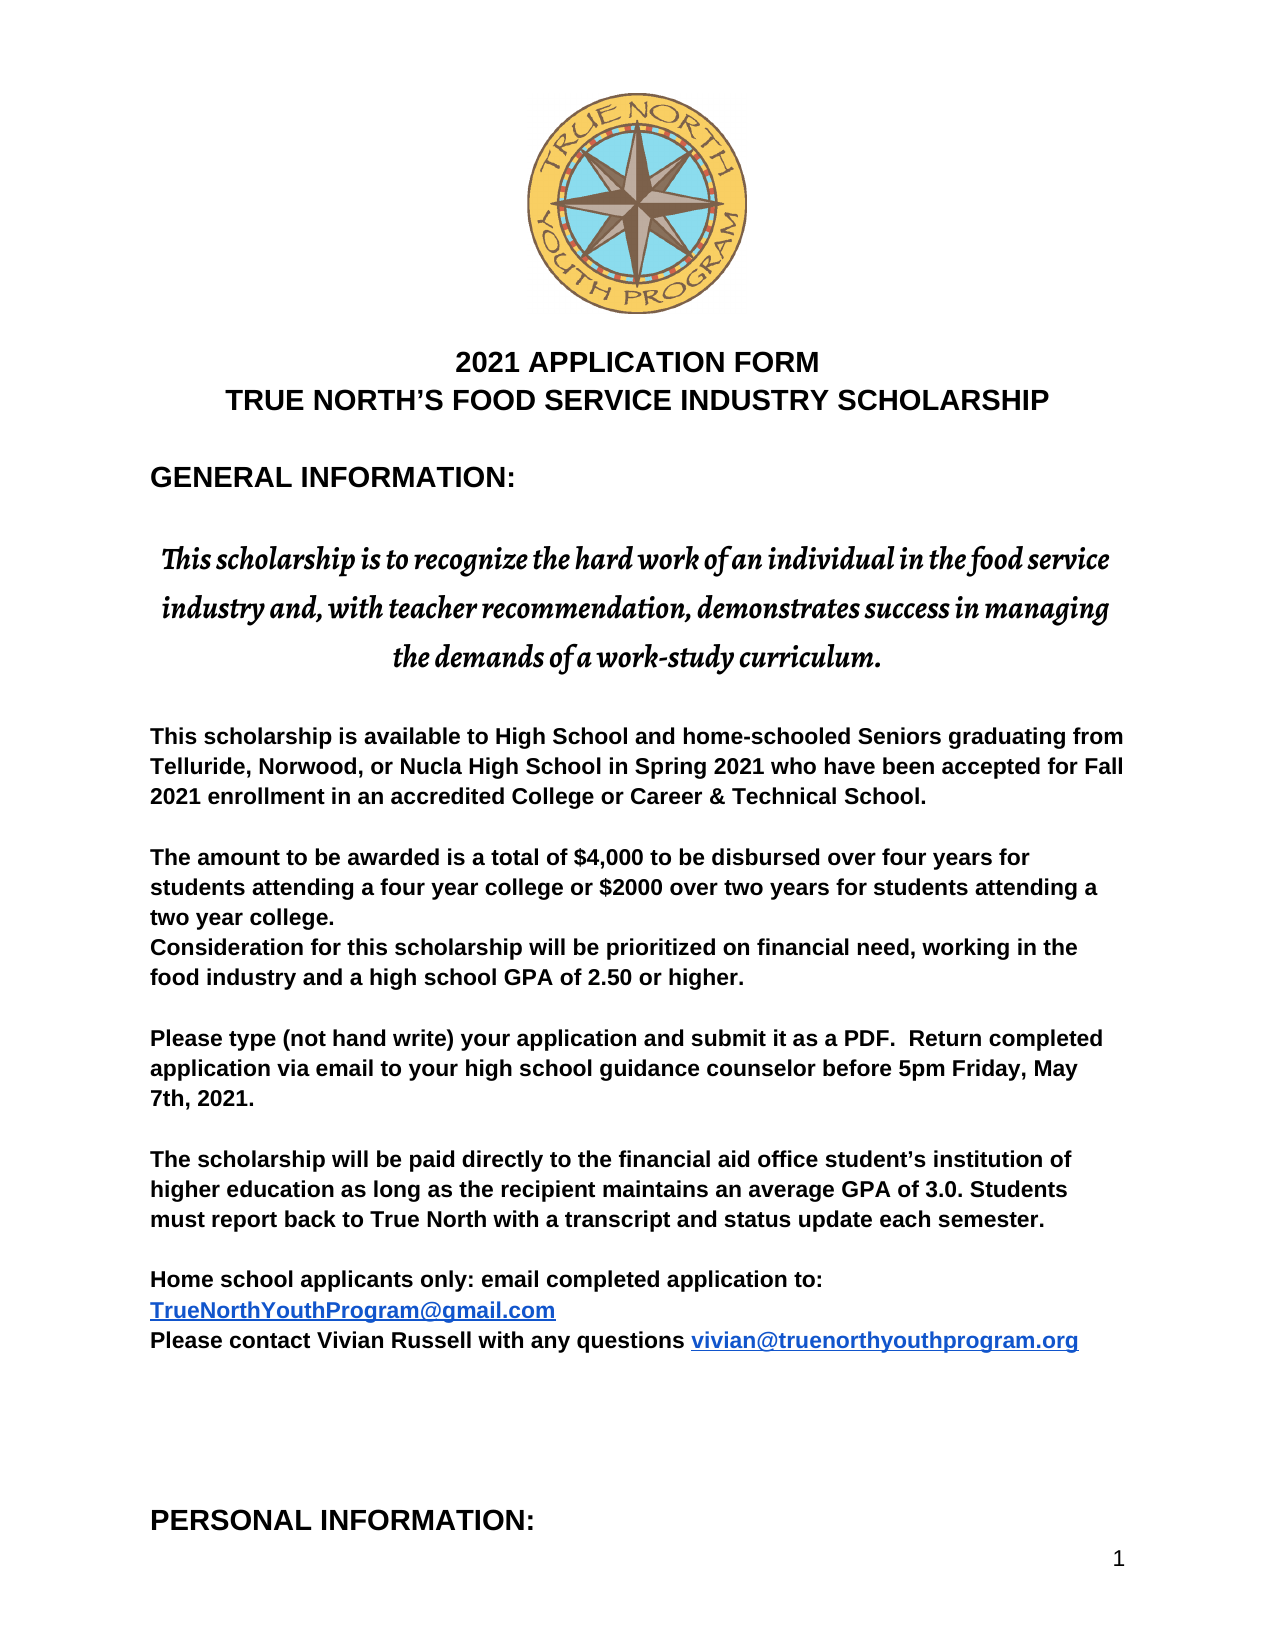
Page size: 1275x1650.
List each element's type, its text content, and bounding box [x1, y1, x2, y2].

text This scholarship is available to High School and home-schooled Seniors graduating from Telluride, Norwood, or Nucla High School in Spring 2021 who have been accepted for Fall 2021 enrollment in an accredited College or Career & Technical School. [150, 723, 1125, 809]
text TRUE NORTH’S FOOD SERVICE INDUSTRY SCHOLARSHIP [150, 383, 1125, 417]
picture [527, 93, 747, 314]
text The amount to be awarded is a total of $4,000 to be disbursed over four years for students attending a four year college or $2000 over two years for students attending a two year college. [150, 843, 1125, 930]
text GENERAL INFORMATION: [150, 460, 1125, 494]
text Please contact Vivian Russell with any questions vivian@truenorthyouthprogram.org [150, 1327, 1125, 1353]
text Consideration for this scholarship will be prioritized on financial need, working in the food industry and a high school GPA of 2.50 or higher. [150, 934, 1125, 991]
text Please type (not hand write) your application and submit it as a PDF. Return completed application via email to your high school guidance counselor before 5pm Friday, May 7th, 2021. [150, 1025, 1125, 1111]
text PERSONAL INFORMATION: [150, 1503, 1125, 1536]
text Home school applicants only: email completed application to: TrueNorthYouthProgram@gmail.com [150, 1266, 1125, 1323]
text The scholarship will be paid directly to the financial aid office student’s institution of higher education as long as the recipient maintains an average GPA of 3.0. Students must report back to True North with a transcript and status update each semester. [150, 1146, 1125, 1232]
text 2021 APPLICATION FORM [150, 345, 1125, 378]
text This scholarship is to recognize the hard work of an individual in the food service industry and, with teacher recommendation, demonstrates success in managing the demands of a work-study curriculum. [150, 537, 1125, 678]
